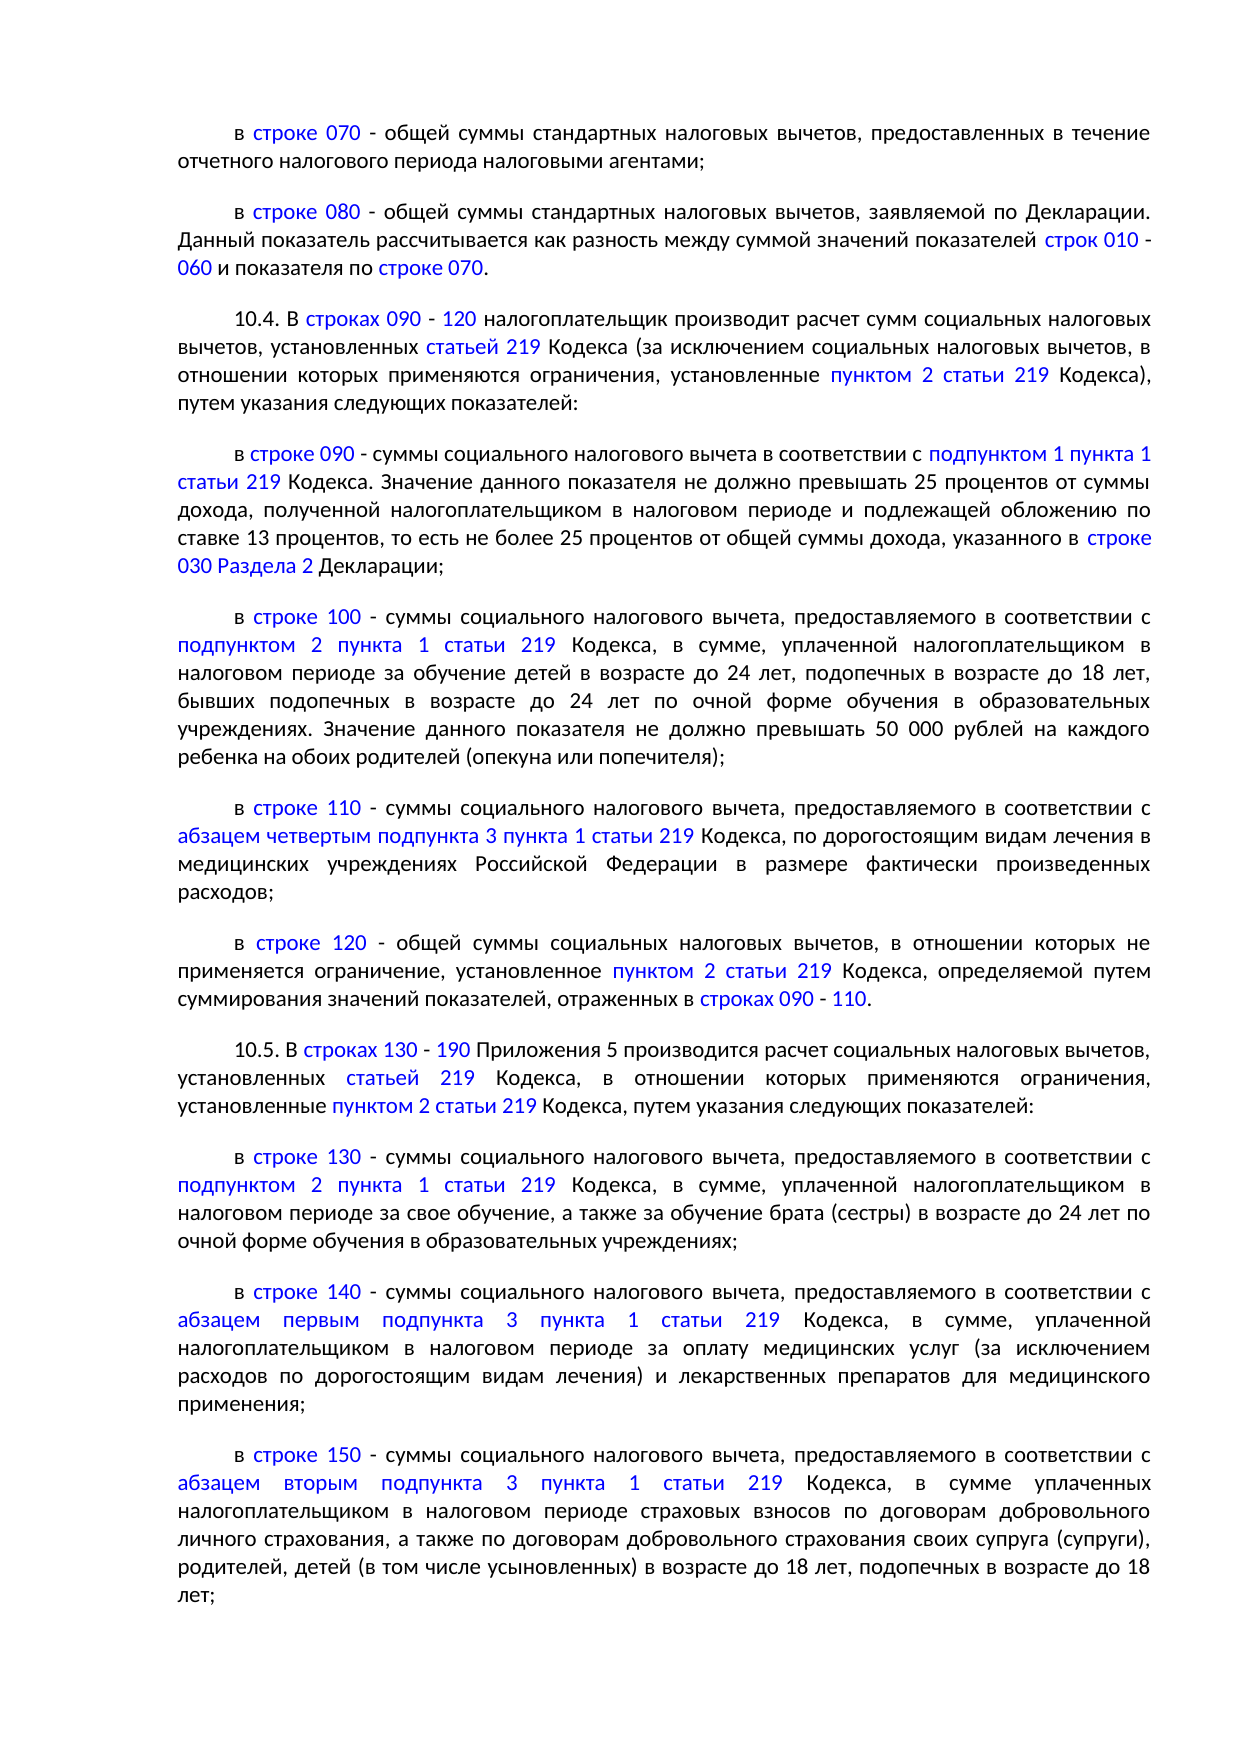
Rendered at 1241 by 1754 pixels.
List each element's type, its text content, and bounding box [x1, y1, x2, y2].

text в строке 110 - суммы социального налогового вычета, предоставляемого в соответствии с абзацем четвертым подпункта 3 пункта 1 статьи 219 Кодекса, по дорогостоящим видам лечения в медицинских учреждениях Российской Федерации в размере фактически произведенных расходов; [177, 793, 1152, 905]
text в строке 090 - суммы социального налогового вычета в соответствии с подпунктом 1 пункта 1 статьи 219 Кодекса. Значение данного показателя не должно превышать 25 процентов от суммы дохода, полученной налогоплательщиком в налоговом периоде и подлежащей обложению по ставке 13 процентов, то есть не более 25 процентов от общей суммы дохода, указанного в строке 030 Раздела 2 Декларации; [177, 439, 1152, 579]
text в строке 130 - суммы социального налогового вычета, предоставляемого в соответствии с подпунктом 2 пункта 1 статьи 219 Кодекса, в сумме, уплаченной налогоплательщиком в налоговом периоде за свое обучение, а также за обучение брата (сестры) в возрасте до 24 лет по очной форме обучения в образовательных учреждениях; [177, 1142, 1152, 1254]
text 10.5. В строках 130 - 190 Приложения 5 производится расчет социальных налоговых вычетов, установленных статьей 219 Кодекса, в отношении которых применяются ограничения, установленные пунктом 2 статьи 219 Кодекса, путем указания следующих показателей: [177, 1035, 1152, 1119]
text в строке 100 - суммы социального налогового вычета, предоставляемого в соответствии с подпунктом 2 пункта 1 статьи 219 Кодекса, в сумме, уплаченной налогоплательщиком в налоговом периоде за обучение детей в возрасте до 24 лет, подопечных в возрасте до 18 лет, бывших подопечных в возрасте до 24 лет по очной форме обучения в образовательных учреждениях. Значение данного показателя не должно превышать 50 000 рублей на каждого ребенка на обоих родителей (опекуна или попечителя); [177, 602, 1152, 770]
text в строке 150 - суммы социального налогового вычета, предоставляемого в соответствии с абзацем вторым подпункта 3 пункта 1 статьи 219 Кодекса, в сумме уплаченных налогоплательщиком в налоговом периоде страховых взносов по договорам добровольного личного страхования, а также по договорам добровольного страхования своих супруга (супруги), родителей, детей (в том числе усыновленных) в возрасте до 18 лет, подопечных в возрасте до 18 лет; [177, 1440, 1152, 1608]
text 10.4. В строках 090 - 120 налогоплательщик производит расчет сумм социальных налоговых вычетов, установленных статьей 219 Кодекса (за исключением социальных налоговых вычетов, в отношении которых применяются ограничения, установленные пунктом 2 статьи 219 Кодекса), путем указания следующих показателей: [177, 304, 1152, 416]
text в строке 080 - общей суммы стандартных налоговых вычетов, заявляемой по Декларации. Данный показатель рассчитывается как разность между суммой значений показателей строк 010 - 060 и показателя по строке 070. [177, 197, 1152, 281]
text в строке 120 - общей суммы социальных налоговых вычетов, в отношении которых не применяется ограничение, установленное пунктом 2 статьи 219 Кодекса, определяемой путем суммирования значений показателей, отраженных в строках 090 - 110. [177, 928, 1152, 1012]
text в строке 070 - общей суммы стандартных налоговых вычетов, предоставленных в течение отчетного налогового периода налоговыми агентами; [177, 118, 1152, 174]
text в строке 140 - суммы социального налогового вычета, предоставляемого в соответствии с абзацем первым подпункта 3 пункта 1 статьи 219 Кодекса, в сумме, уплаченной налогоплательщиком в налоговом периоде за оплату медицинских услуг (за исключением расходов по дорогостоящим видам лечения) и лекарственных препаратов для медицинского применения; [177, 1277, 1152, 1417]
